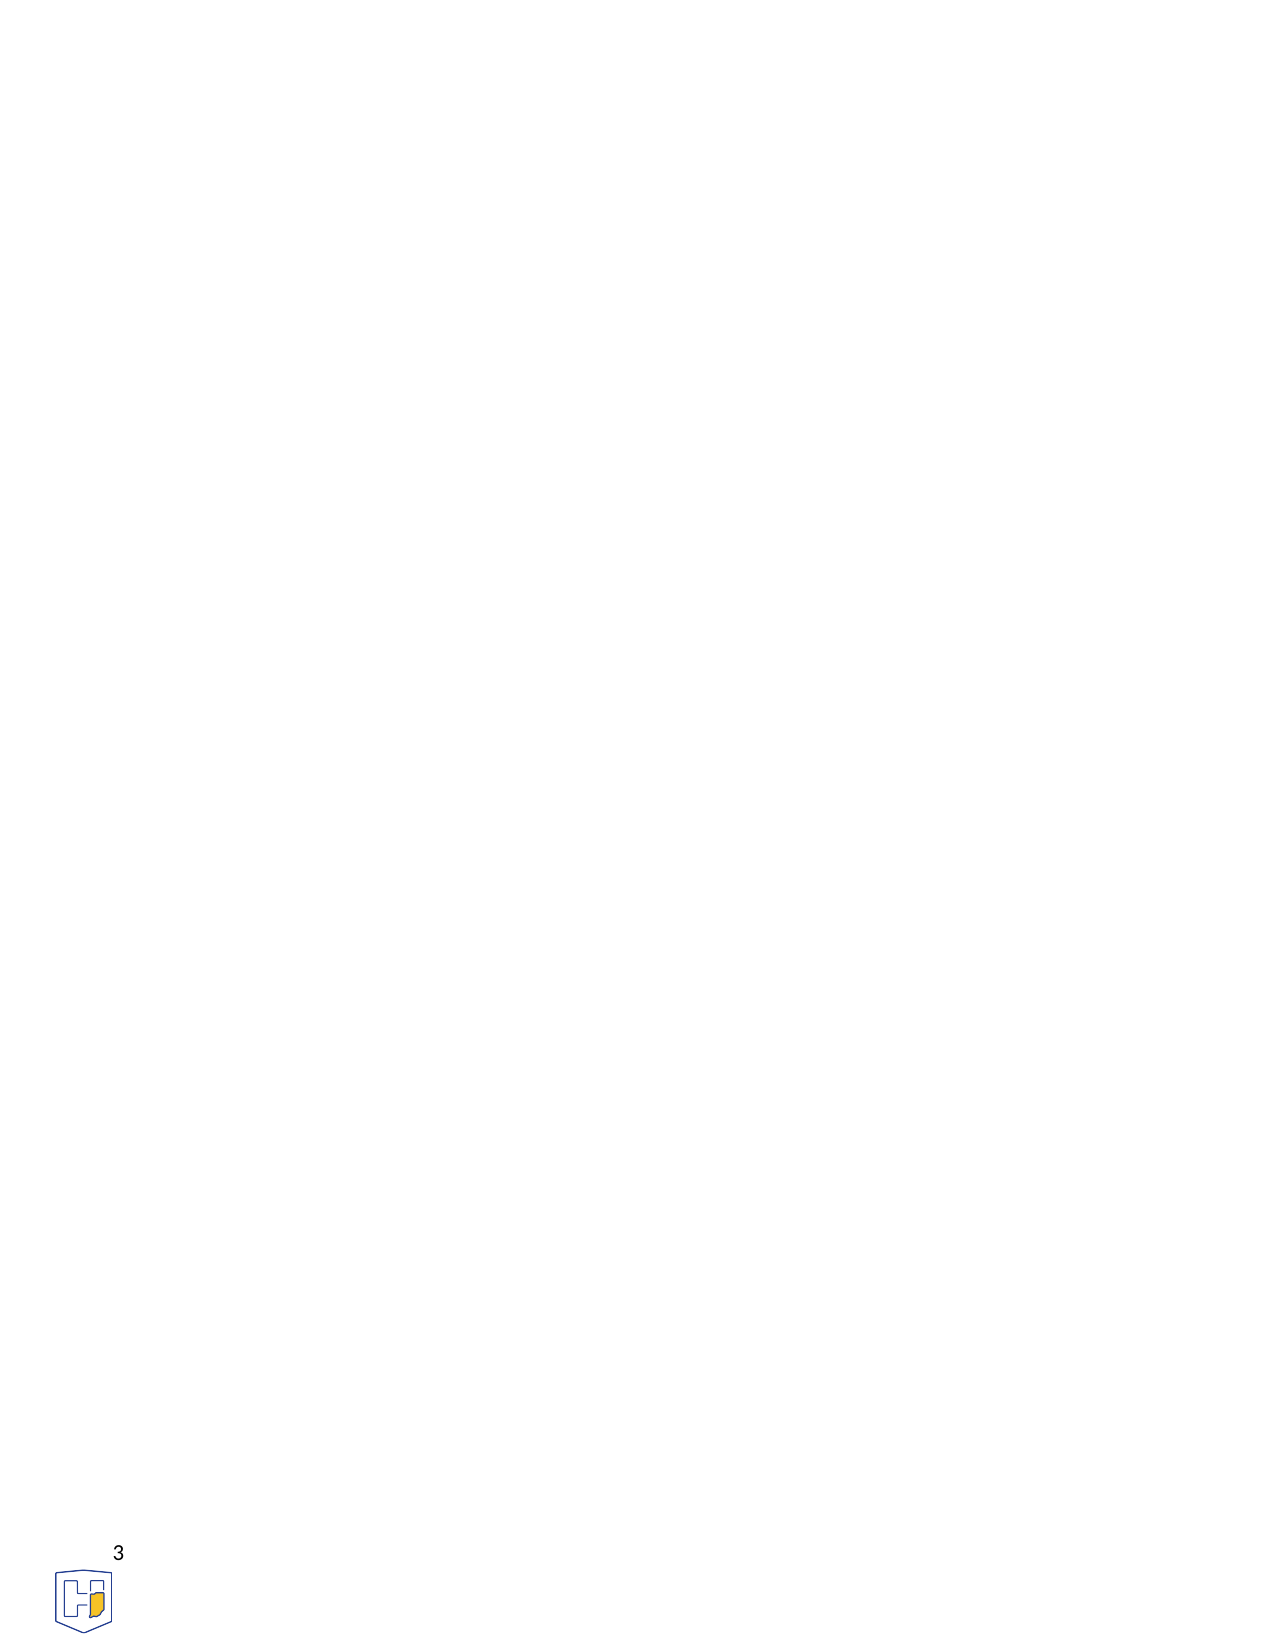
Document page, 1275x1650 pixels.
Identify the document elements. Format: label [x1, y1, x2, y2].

picture [52, 1567, 112, 1634]
